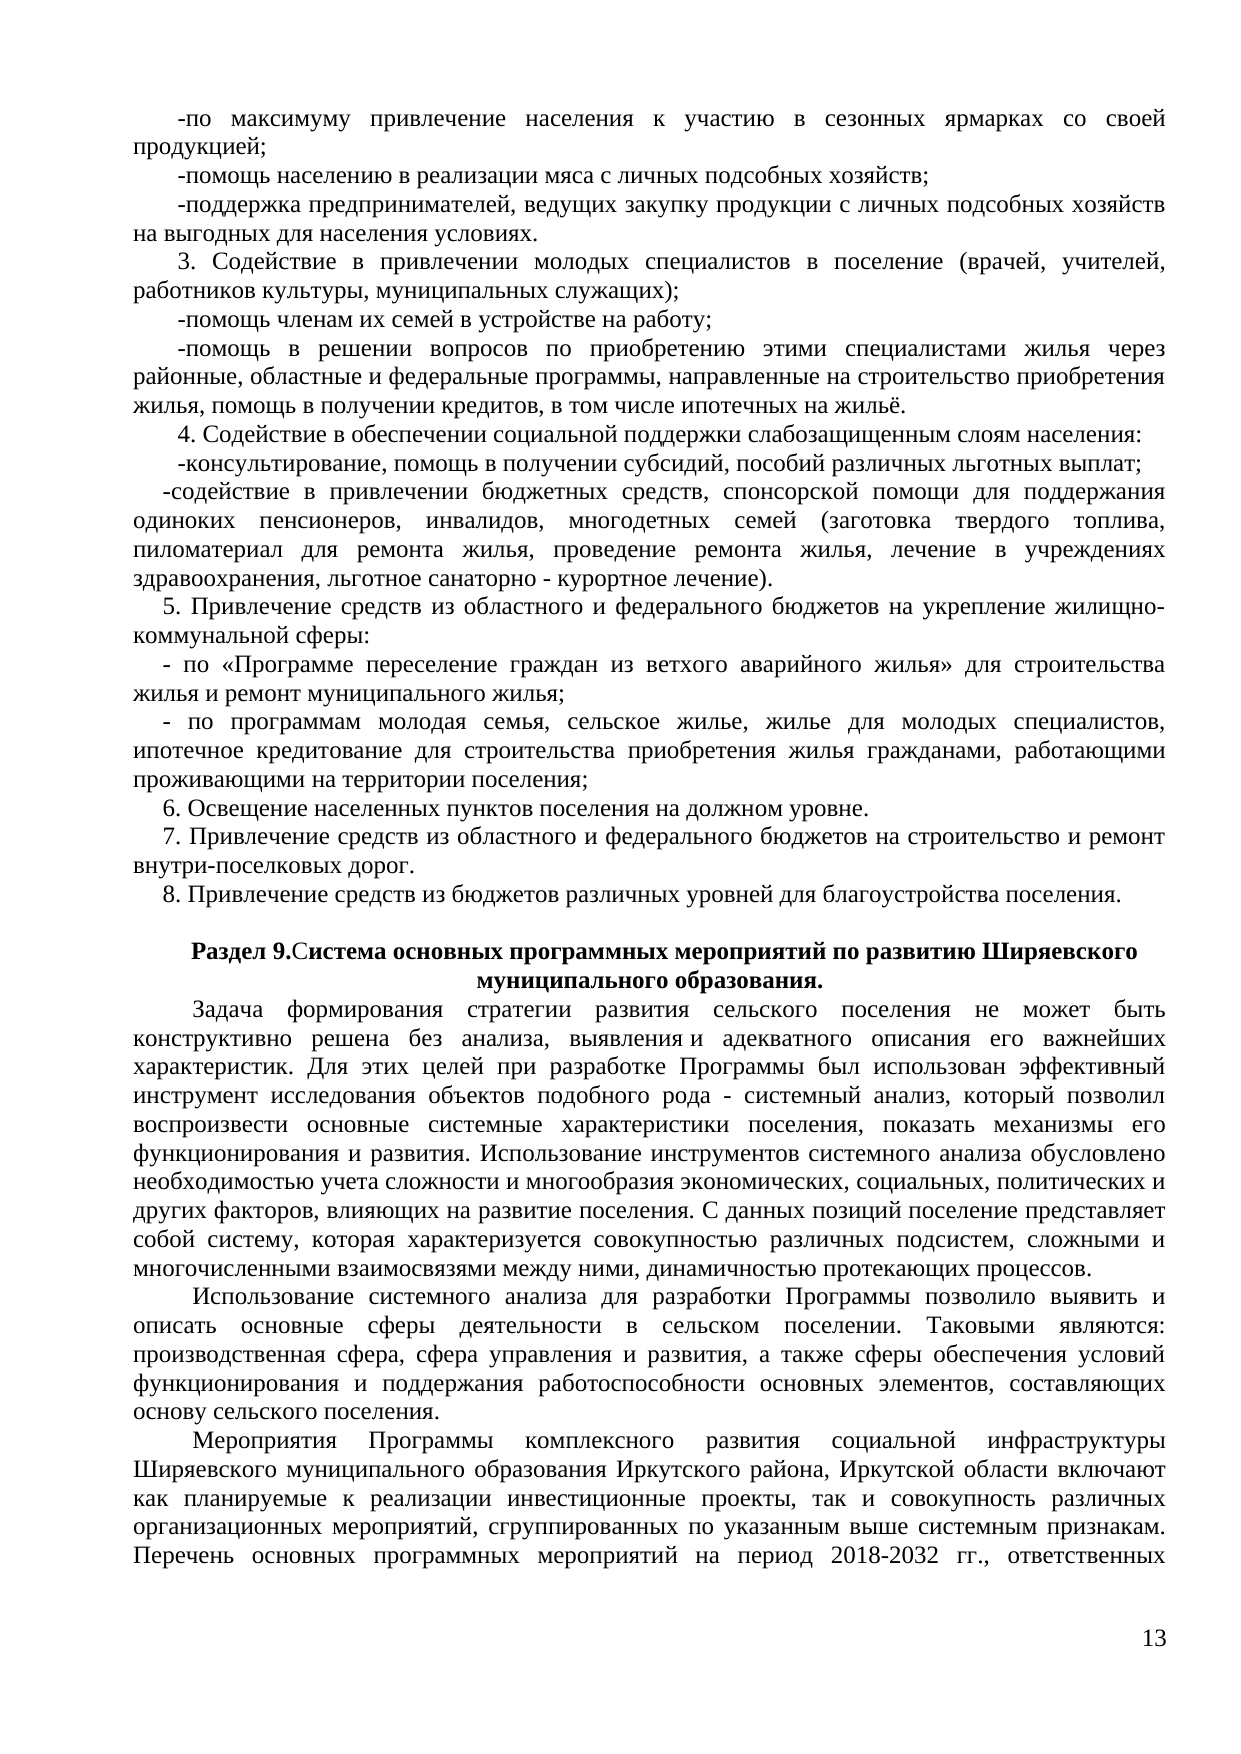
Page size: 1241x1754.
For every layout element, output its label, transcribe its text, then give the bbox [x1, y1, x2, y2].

text -консультирование, помощь в получении субсидий, пособий различных льготных выплат; [133, 448, 1167, 476]
text 5. Привлечение средств из областного и федерального бюджетов на укрепление жилищно-коммунальной сферы: [133, 591, 1167, 649]
text -помощь в решении вопросов по приобретению этими специалистами жилья через районные, областные и федеральные программы, направленные на строительство приобретения жилья, помощь в получении кредитов, в том числе ипотечных на жильё. [133, 333, 1167, 419]
text - по «Программе переселение граждан из ветхого аварийного жилья» для строительства жилья и ремонт муниципального жилья; [133, 649, 1167, 706]
text 6. Освещение населенных пунктов поселения на должном уровне. [133, 793, 1167, 821]
text -содействие в привлечении бюджетных средств, спонсорской помощи для поддержания одиноких пенсионеров, инвалидов, многодетных семей (заготовка твердого топлива, пиломатериал для ремонта жилья, проведение ремонта жилья, лечение в учреждениях здравоохранения, льготное санаторно - курортное лечение). [133, 476, 1167, 591]
text - по программам молодая семья, сельское жилье, жилье для молодых специалистов, ипотечное кредитование для строительства приобретения жилья гражданами, работающими проживающими на территории поселения; [133, 706, 1167, 793]
text Использование системного анализа для разработки Программы позволило выявить и описать основные сферы деятельности в сельском поселении. Таковыми являются: производственная сфера, сфера управления и развития, а также сферы обеспечения условий функционирования и поддержания работоспособности основных элементов, составляющих основу сельского поселения. [133, 1281, 1167, 1425]
text -по максимуму привлечение населения к участию в сезонных ярмарках со своей продукцией; [133, 103, 1167, 160]
text 4. Содействие в обеспечении социальной поддержки слабозащищенным слоям населения: [133, 419, 1167, 448]
text -поддержка предпринимателей, ведущих закупку продукции с личных подсобных хозяйств на выгодных для населения условиях. [133, 189, 1167, 246]
text -помощь членам их семей в устройстве на работу; [133, 304, 1167, 333]
text Раздел 9.Система основных программных мероприятий по развитию Ширяевского муниципального образования. [133, 936, 1167, 994]
text 8. Привлечение средств из бюджетов различных уровней для благоустройства поселения. [133, 879, 1167, 908]
text Задача формирования стратегии развития сельского поселения не может быть конструктивно решена без анализа, выявления и адекватного описания его важнейших характеристик. Для этих целей при разработке Программы был использован эффективный инструмент исследования объектов подобного рода - системный анализ, который позволил воспроизвести основные системные характеристики поселения, показать механизмы его функционирования и развития. Использование инструментов системного анализа обусловлено необходимостью учета сложности и многообразия экономических, социальных, политических и других факторов, влияющих на развитие поселения. С данных позиций поселение представляет собой систему, которая характеризуется совокупностью различных подсистем, сложными и многочисленными взаимосвязями между ними, динамичностью протекающих процессов. [133, 994, 1167, 1281]
text -помощь населению в реализации мяса с личных подсобных хозяйств; [133, 160, 1167, 189]
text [133, 1425, 1167, 1569]
text 7. Привлечение средств из областного и федерального бюджетов на строительство и ремонт внутри-поселковых дорог. [133, 821, 1167, 879]
text 3. Содействие в привлечении молодых специалистов в поселение (врачей, учителей, работников культуры, муниципальных служащих); [133, 246, 1167, 304]
